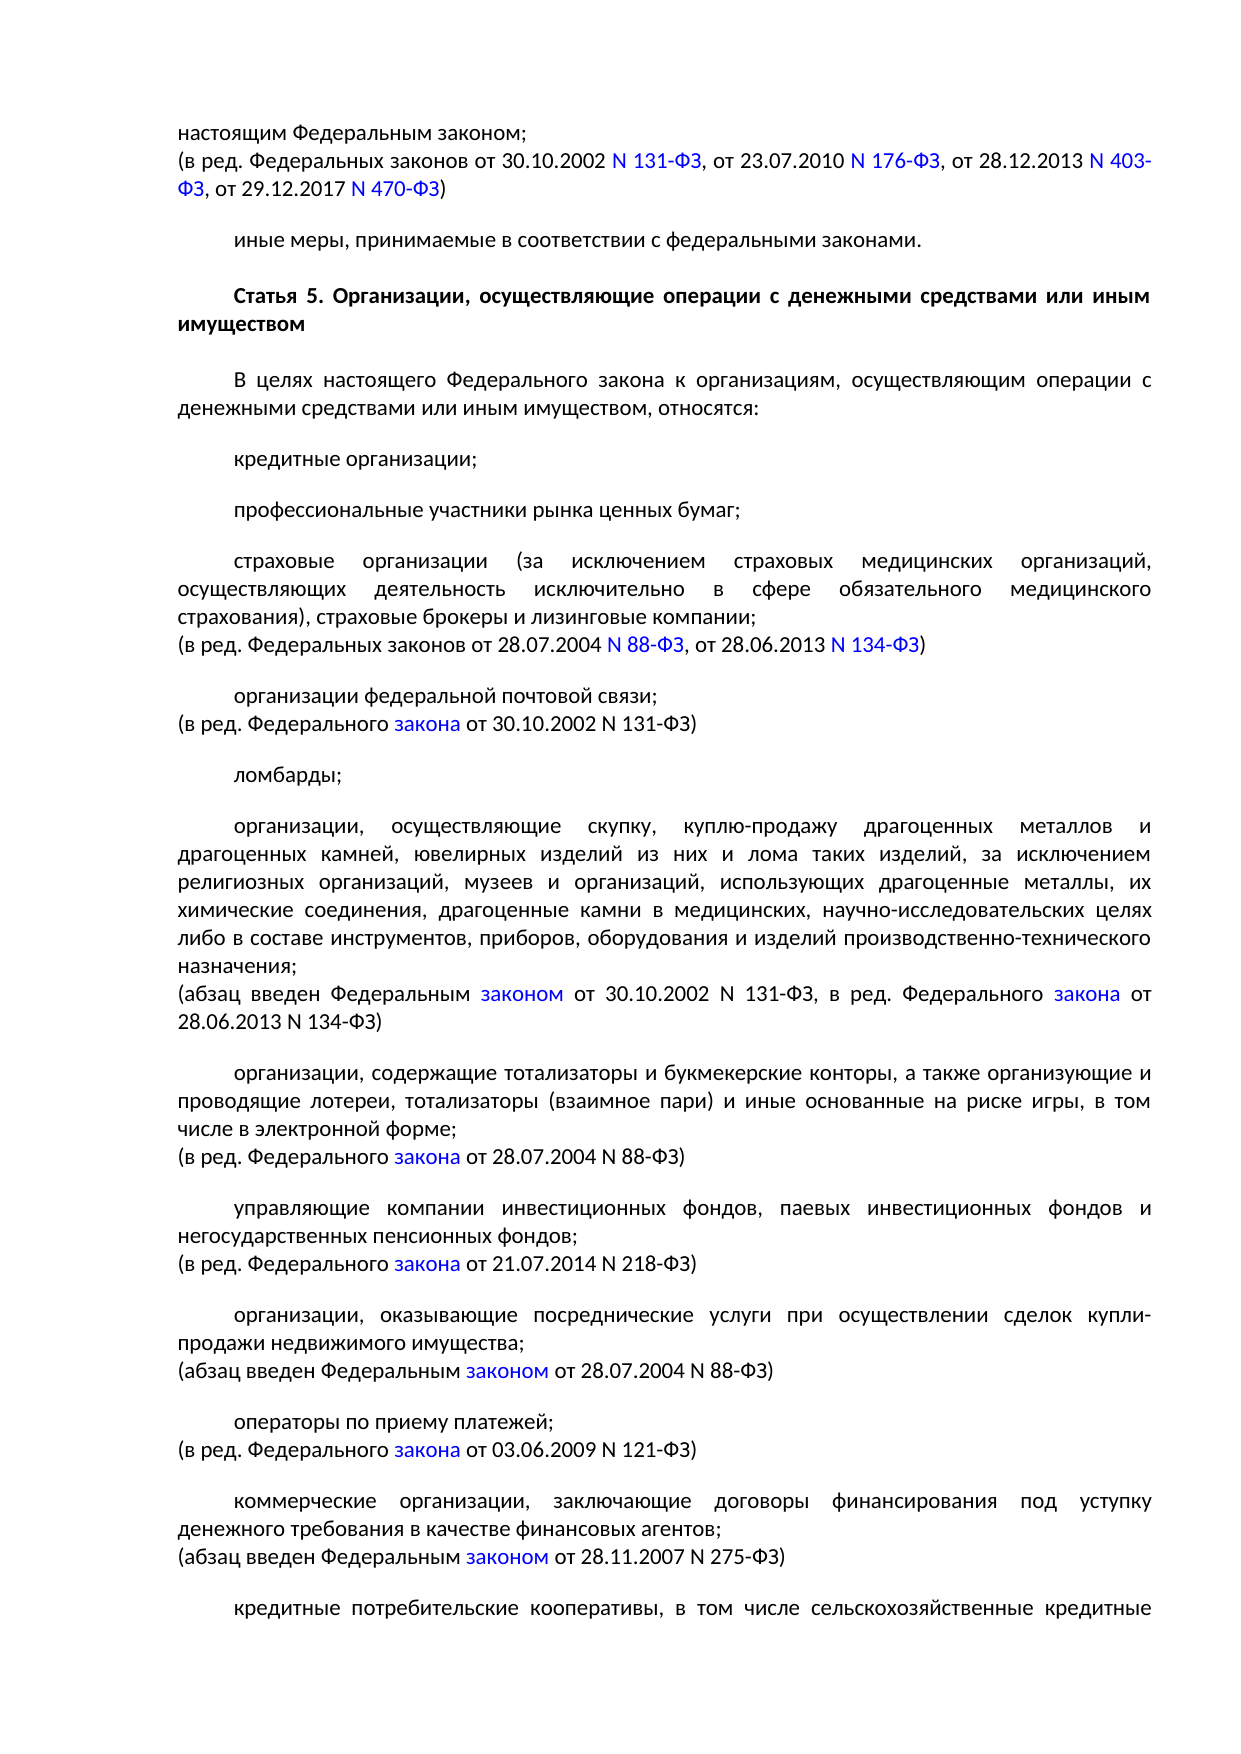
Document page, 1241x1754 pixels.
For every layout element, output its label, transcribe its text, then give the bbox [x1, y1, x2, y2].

text (абзац введен Федеральным законом от 28.07.2004 N 88-ФЗ) [177, 1356, 1152, 1384]
text профессиональные участники рынка ценных бумаг; [177, 495, 1152, 523]
text иные меры, принимаемые в соответствии с федеральными законами. [177, 225, 1152, 253]
text В целях настоящего Федерального закона к организациям, осуществляющим операции с денежными средствами или иным имуществом, относятся: [177, 365, 1152, 421]
text (в ред. Федерального закона от 30.10.2002 N 131-ФЗ) [177, 709, 1152, 737]
text кредитные организации; [177, 444, 1152, 472]
text операторы по приему платежей; [177, 1407, 1152, 1435]
text (в ред. Федерального закона от 21.07.2014 N 218-ФЗ) [177, 1249, 1152, 1277]
text (в ред. Федерального закона от 28.07.2004 N 88-ФЗ) [177, 1142, 1152, 1170]
text (в ред. Федеральных законов от 30.10.2002 N 131-ФЗ, от 23.07.2010 N 176-ФЗ, от 28.12.2013 N 403-ФЗ, от 29.12.2017 N 470-ФЗ) [177, 146, 1152, 202]
text (в ред. Федеральных законов от 28.07.2004 N 88-ФЗ, от 28.06.2013 N 134-ФЗ) [177, 630, 1152, 658]
text организации, содержащие тотализаторы и букмекерские конторы, а также организующие и проводящие лотереи, тотализаторы (взаимное пари) и иные основанные на риске игры, в том числе в электронной форме; [177, 1058, 1152, 1142]
text управляющие компании инвестиционных фондов, паевых инвестиционных фондов и негосударственных пенсионных фондов; [177, 1193, 1152, 1249]
text коммерческие организации, заключающие договоры финансирования под уступку денежного требования в качестве финансовых агентов; [177, 1486, 1152, 1542]
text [177, 1593, 1152, 1621]
text (абзац введен Федеральным законом от 30.10.2002 N 131-ФЗ, в ред. Федерального закона от 28.06.2013 N 134-ФЗ) [177, 979, 1152, 1035]
text организации, оказывающие посреднические услуги при осуществлении сделок купли-продажи недвижимого имущества; [177, 1300, 1152, 1356]
text (абзац введен Федеральным законом от 28.11.2007 N 275-ФЗ) [177, 1542, 1152, 1570]
text ломбарды; [177, 760, 1152, 788]
text организации, осуществляющие скупку, куплю-продажу драгоценных металлов и драгоценных камней, ювелирных изделий из них и лома таких изделий, за исключением религиозных организаций, музеев и организаций, использующих драгоценные металлы, их химические соединения, драгоценные камни в медицинских, научно-исследовательских целях либо в составе инструментов, приборов, оборудования и изделий производственно-технического назначения; [177, 811, 1152, 979]
title Статья 5. Организации, осуществляющие операции с денежными средствами или иным имуществом [177, 281, 1152, 337]
text страховые организации (за исключением страховых медицинских организаций, осуществляющих деятельность исключительно в сфере обязательного медицинского страхования), страховые брокеры и лизинговые компании; [177, 546, 1152, 630]
text (в ред. Федерального закона от 03.06.2009 N 121-ФЗ) [177, 1435, 1152, 1463]
text организации федеральной почтовой связи; [177, 681, 1152, 709]
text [177, 118, 1152, 146]
